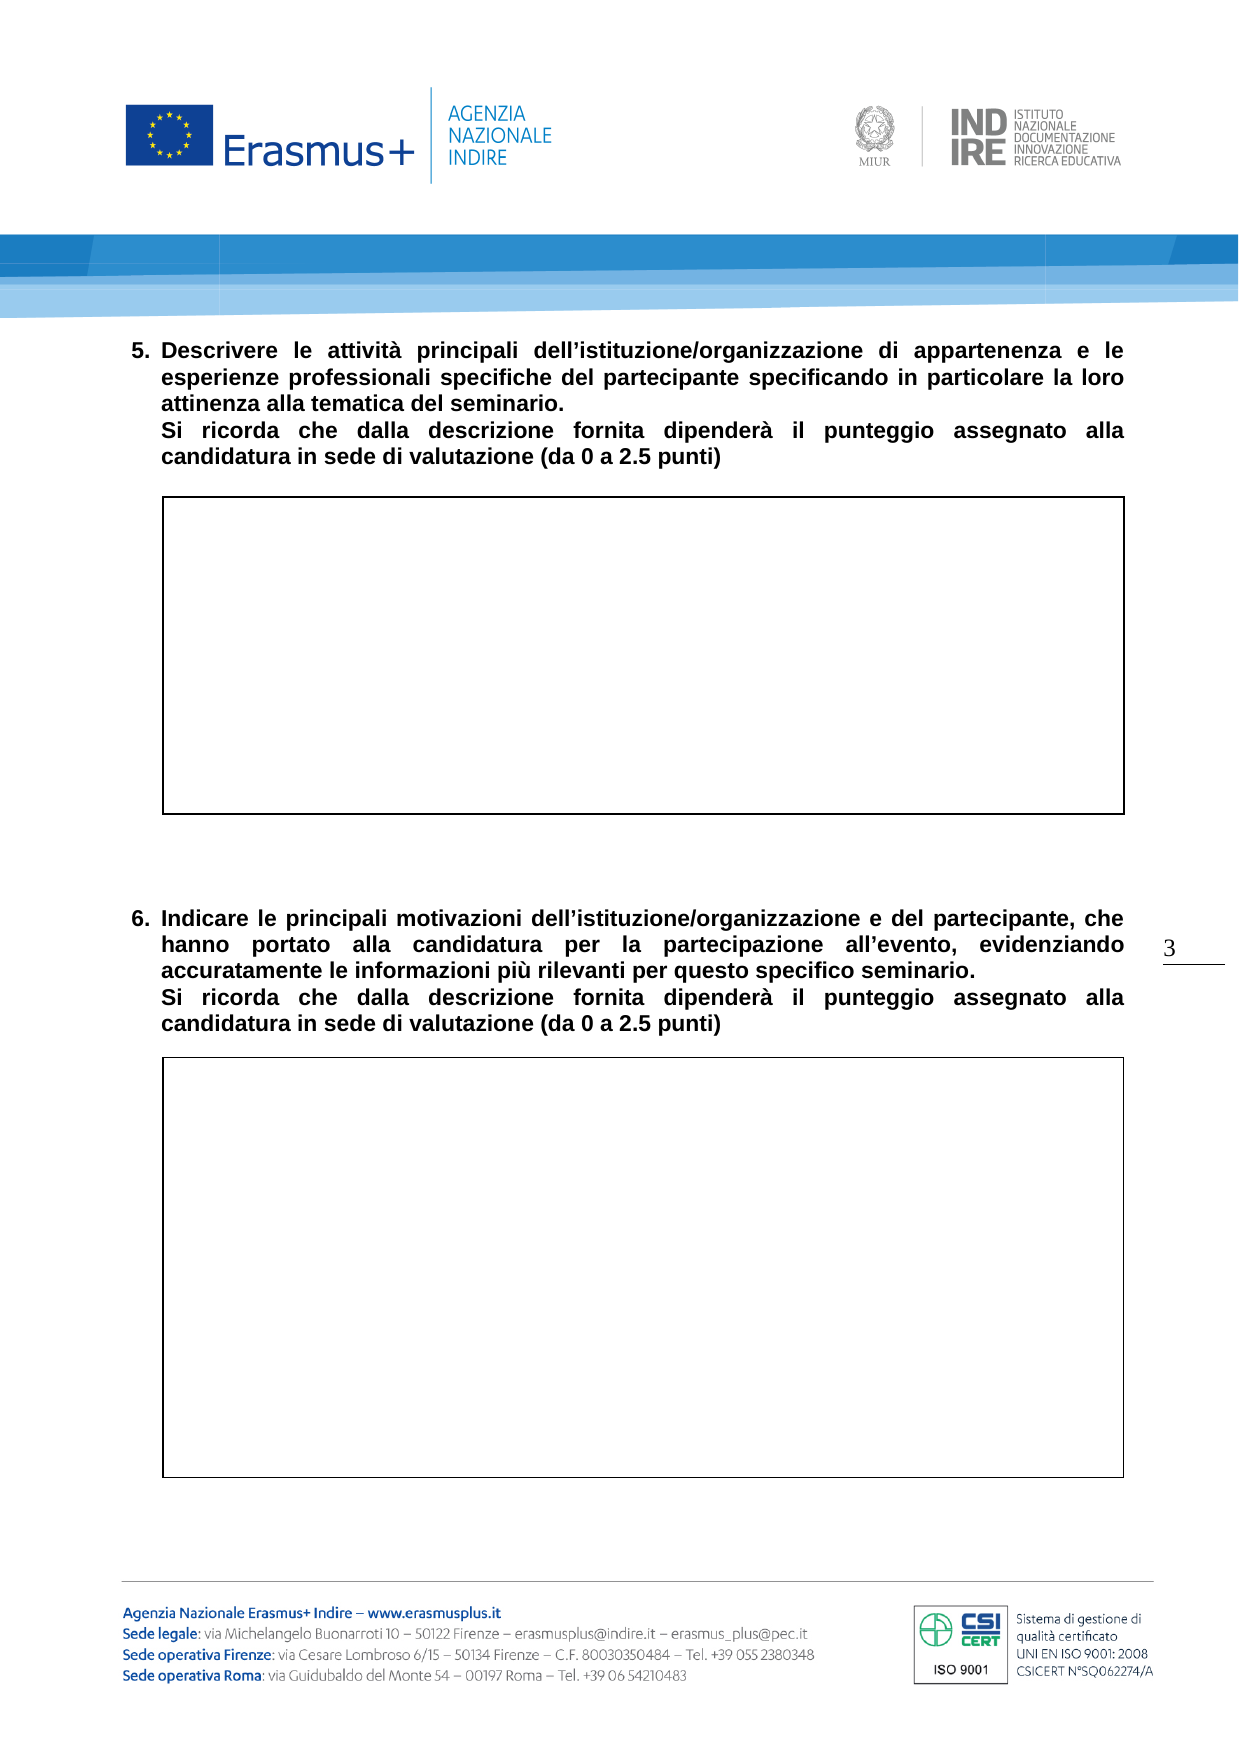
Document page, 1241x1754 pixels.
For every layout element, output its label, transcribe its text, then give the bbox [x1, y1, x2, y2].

list Descrivere le attività principali dell’istituzione/organizzazione di appartenenza e le esperienze professionali specifiche del partecipante specificando in particolare la loro attinenza alla tematica del seminario. [131, 337, 1125, 417]
list Indicare le principali motivazioni dell’istituzione/organizzazione e del partecipante, che hanno portato alla candidatura per la partecipazione all’evento, evidenziando accuratamente le informazioni più rilevanti per questo specifico seminario. [131, 905, 1125, 984]
picture [0, 1568, 1241, 1754]
picture [0, 8, 1239, 318]
text Si ricorda che dalla descrizione fornita dipenderà il punteggio assegnato alla candidatura in sede di valutazione (da 0 a 2.5 punti) [161, 984, 1125, 1036]
text Si ricorda che dalla descrizione fornita dipenderà il punteggio assegnato alla candidatura in sede di valutazione (da 0 a 2.5 punti) [161, 417, 1125, 469]
